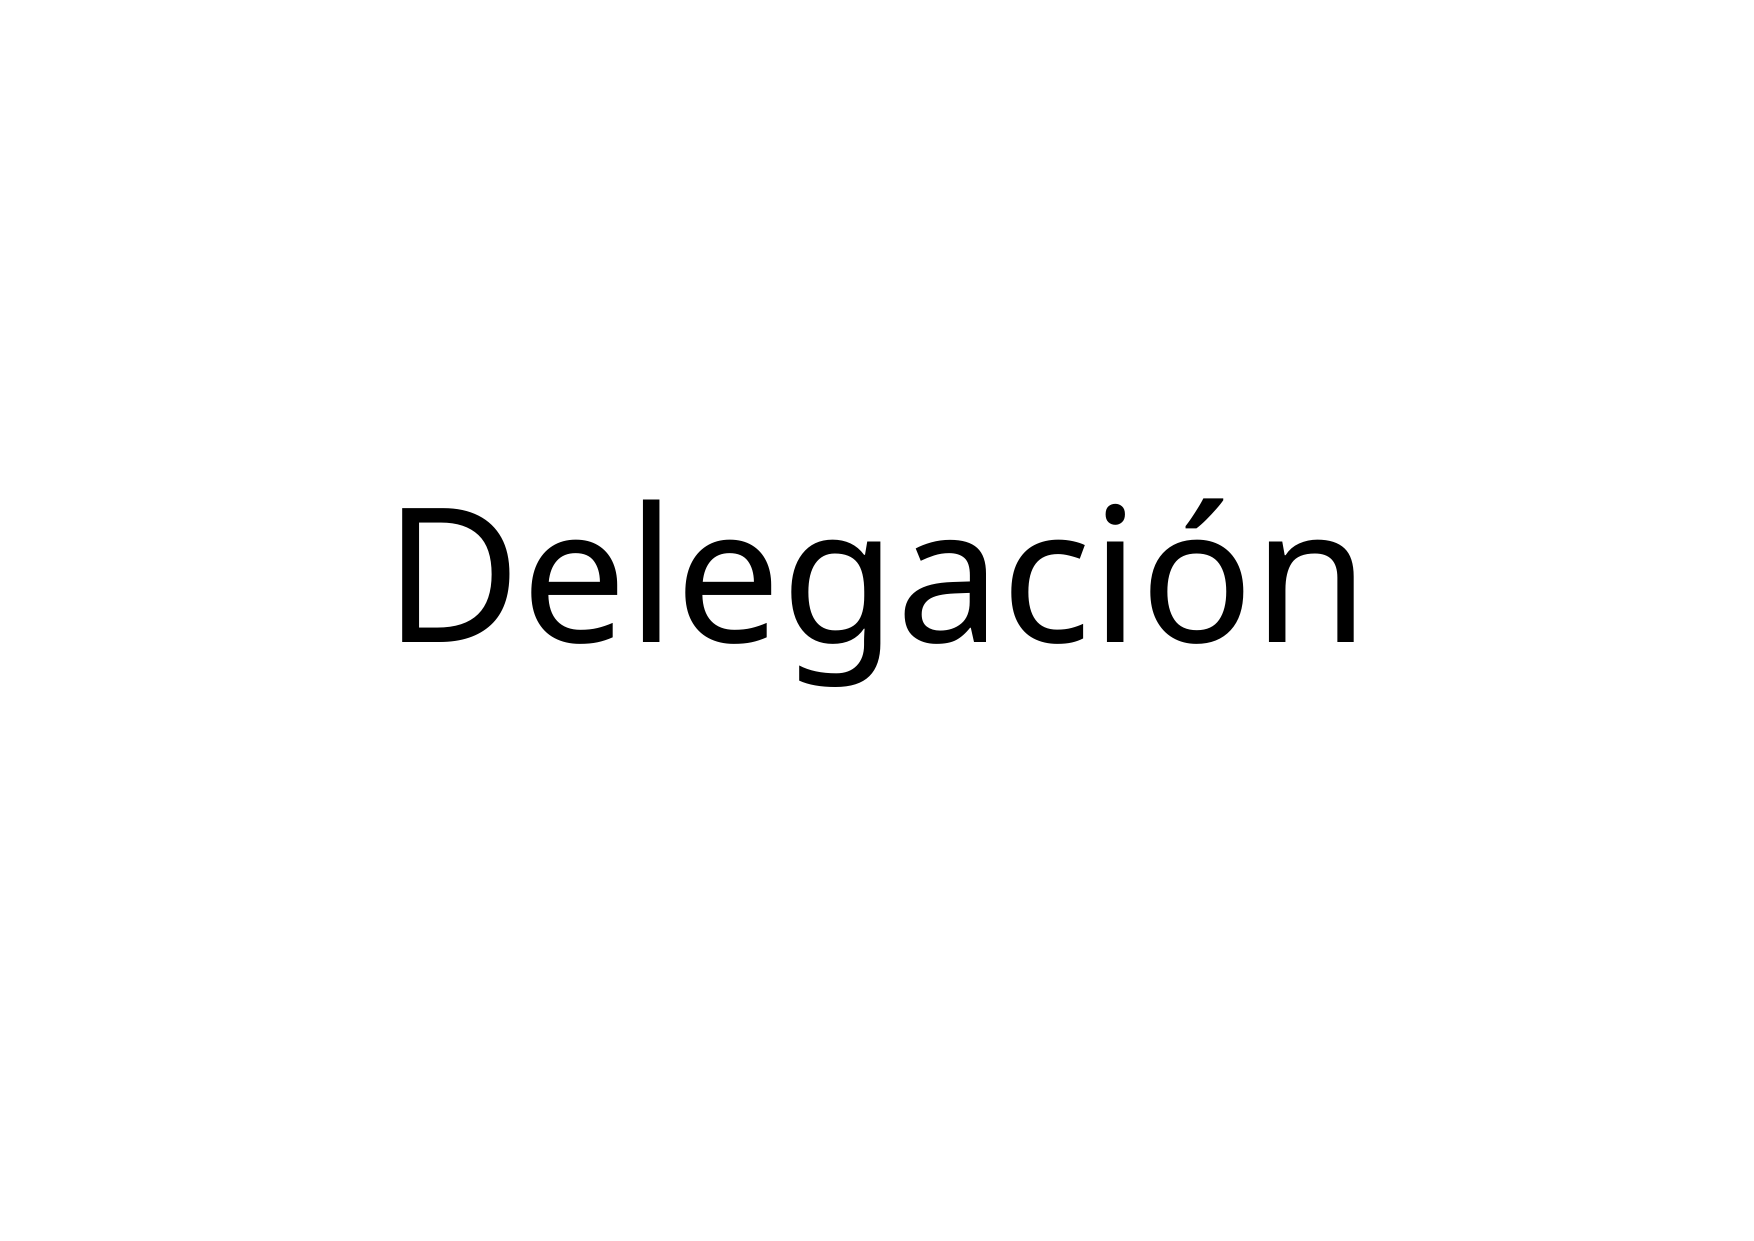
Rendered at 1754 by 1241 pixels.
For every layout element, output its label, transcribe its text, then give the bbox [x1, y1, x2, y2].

text Delegación [150, 442, 1604, 698]
